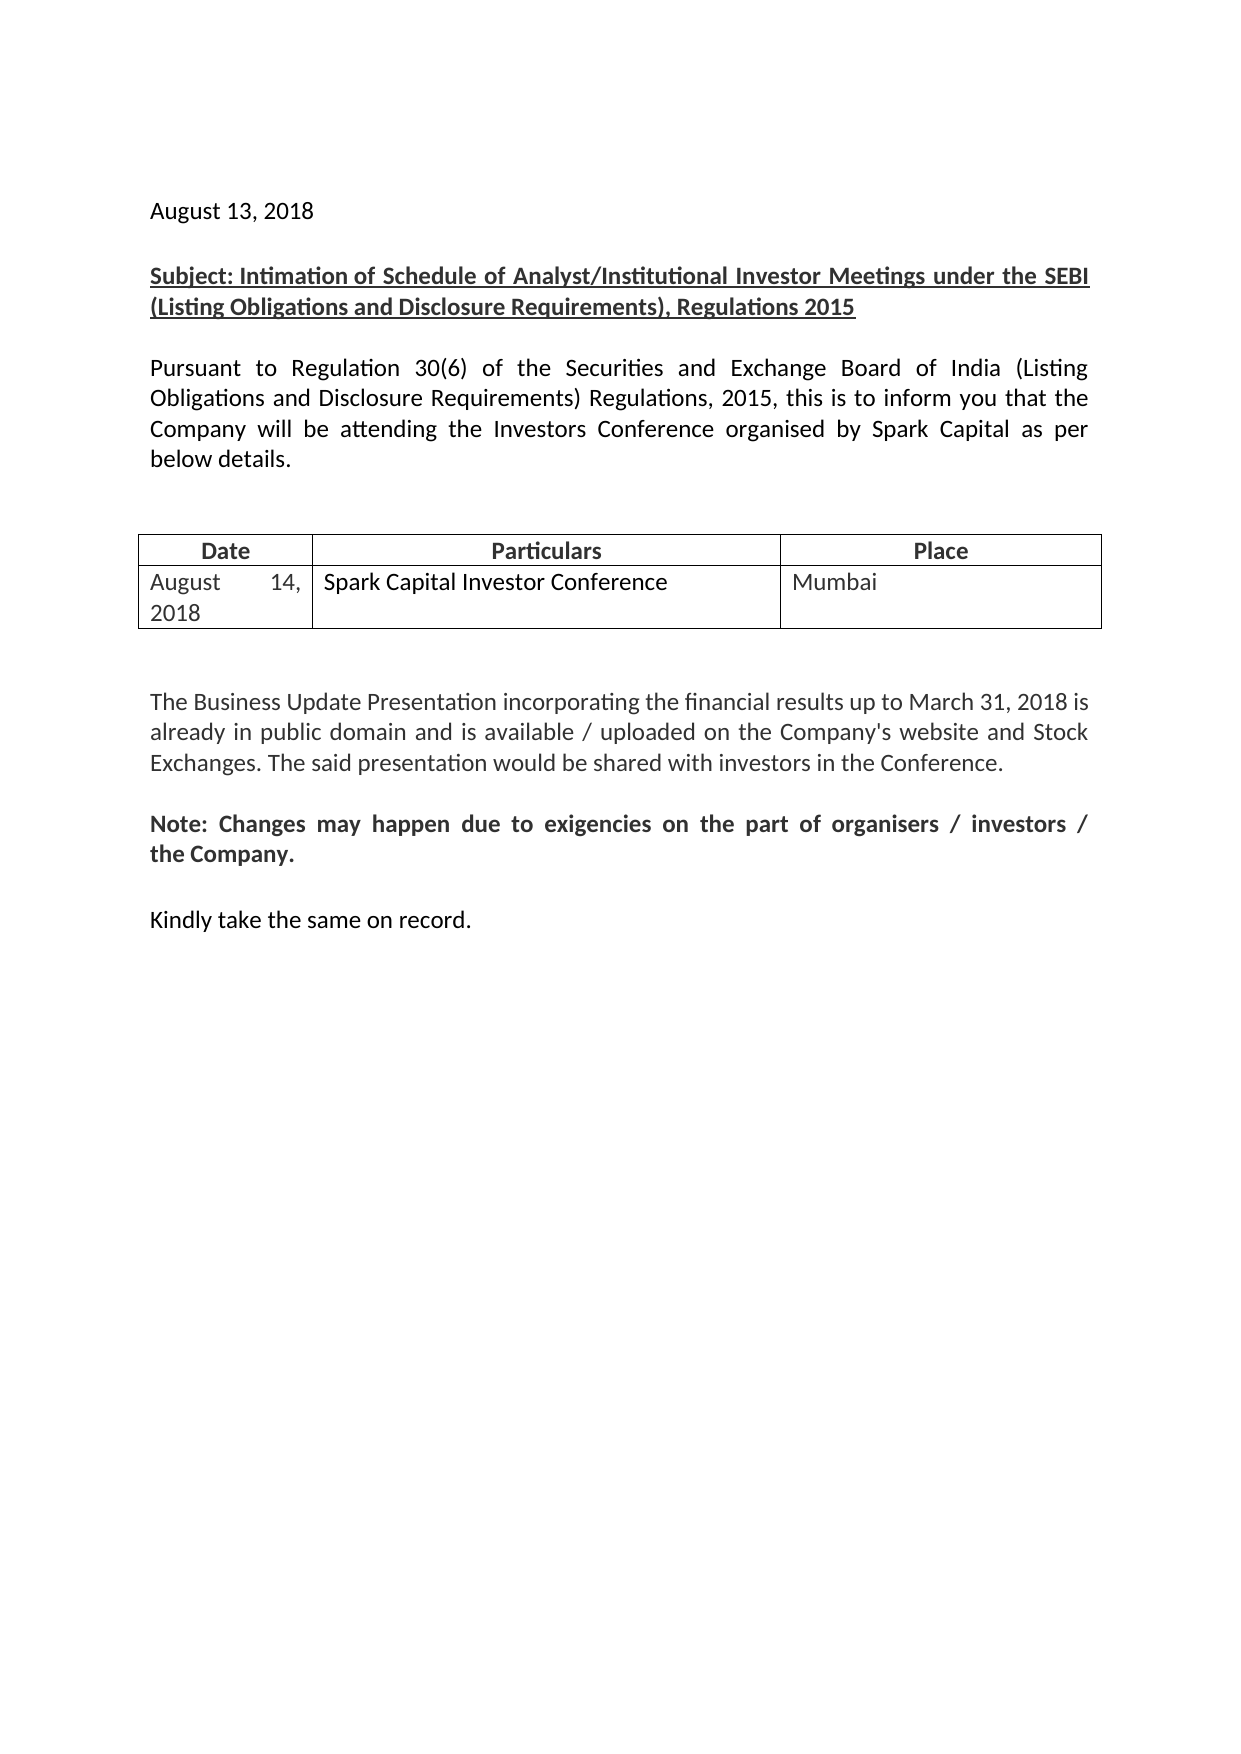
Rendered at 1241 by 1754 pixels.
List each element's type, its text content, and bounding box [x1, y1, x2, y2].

text Pursuant to Regulation 30(6) of the Securities and Exchange Board of India (Listing Obligations and Disclosure Requirements) Regulations, 2015, this is to inform you that the Company will be attending the Investors Conference organised by Spark Capital as per below details. [150, 352, 1090, 474]
text Subject: Intimation of Schedule of Analyst/Institutional Investor Meetings under the SEBI (Listing Obligations and Disclosure Requirements), Regulations 2015 [150, 261, 1090, 286]
text August 13, 2018 [150, 195, 1090, 226]
text Subject: Intimation of Schedule of Analyst/Institutional Investor Meetings under the SEBI (Listing Obligations and Disclosure Requirements), Regulations 2015 [150, 288, 1090, 322]
table_cell August 14, 2018 [139, 566, 312, 627]
table_header Place [781, 535, 1101, 565]
table_header Particulars [313, 535, 780, 565]
text Note: Changes may happen due to exigencies on the part of organisers / investors / the Company. [150, 808, 1090, 869]
table_cell Spark Capital Investor Conference [313, 566, 780, 627]
text The Business Update Presentation incorporating the financial results up to March 31, 2018 is already in public domain and is available / uploaded on the Company's website and Stock Exchanges. The said presentation would be shared with investors in the Conference. [150, 686, 1090, 777]
text Kindly take the same on record. [150, 904, 1090, 934]
table_cell Mumbai [781, 566, 1101, 627]
table_header Date [139, 535, 312, 565]
